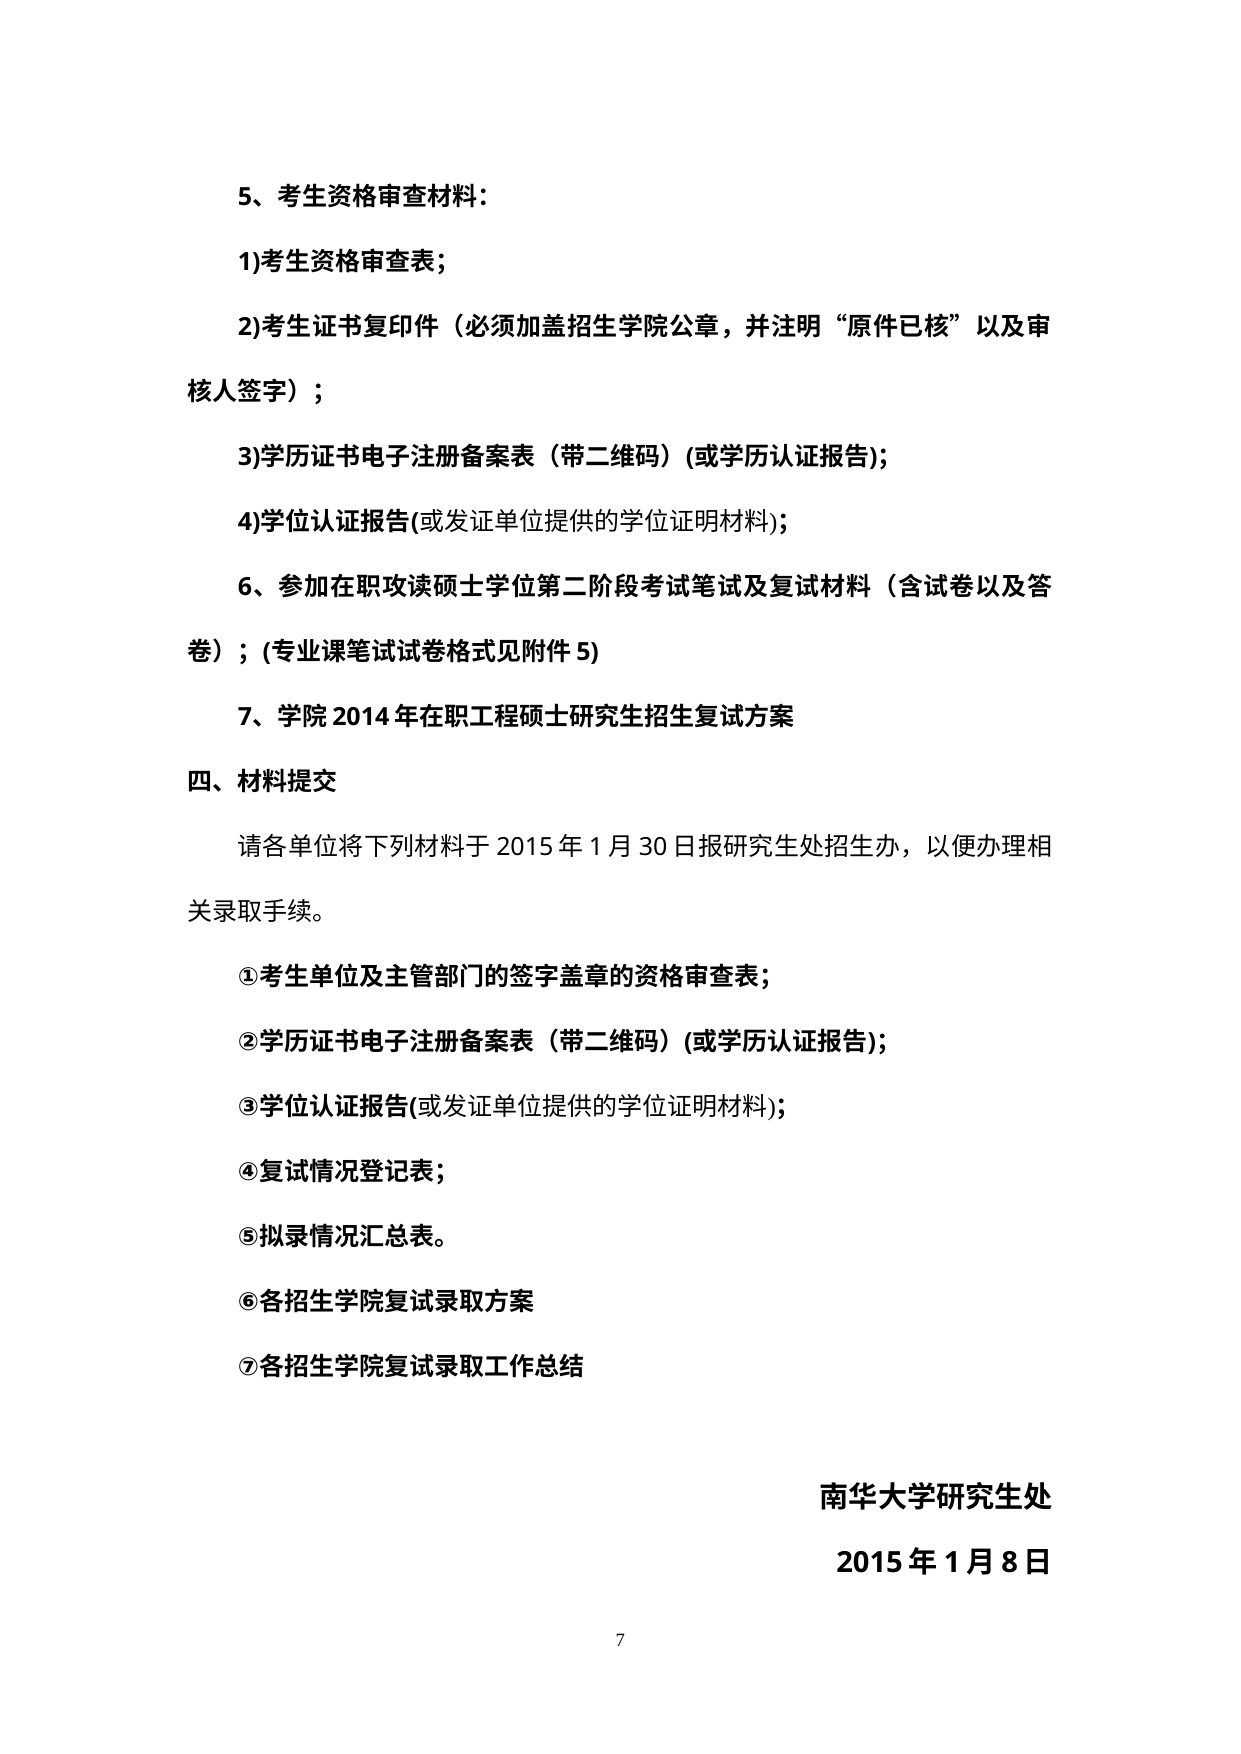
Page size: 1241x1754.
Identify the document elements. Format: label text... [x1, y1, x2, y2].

text ⑦各招生学院复试录取工作总结 [187, 1332, 1053, 1397]
text 南华大学研究生处 [187, 1462, 1053, 1527]
text ②学历证书电子注册备案表（带二维码）(或学历认证报告)； [187, 1007, 1053, 1072]
text 四、材料提交 [187, 747, 1053, 812]
text 2015年1月8日 [187, 1527, 1053, 1592]
text ③学位认证报告(或发证单位提供的学位证明材料)； [187, 1072, 1053, 1137]
text ①考生单位及主管部门的签字盖章的资格审查表； [187, 942, 1053, 1007]
text 6、参加在职攻读硕士学位第二阶段考试笔试及复试材料（含试卷以及答卷）；(专业课笔试试卷格式见附件5) [187, 552, 1053, 682]
text ④复试情况登记表； [187, 1137, 1053, 1202]
text 4)学位认证报告(或发证单位提供的学位证明材料)； [187, 487, 1053, 552]
text 2)考生证书复印件（必须加盖招生学院公章，并注明“原件已核”以及审核人签字）； [187, 292, 1053, 422]
text 5、考生资格审查材料： [187, 162, 1053, 227]
text 请各单位将下列材料于2015年1月30日报研究生处招生办，以便办理相关录取手续。 [187, 812, 1053, 942]
text 1)考生资格审查表； [187, 227, 1053, 292]
text ⑤拟录情况汇总表。 [187, 1202, 1053, 1267]
text ⑥各招生学院复试录取方案 [187, 1267, 1053, 1332]
text 3)学历证书电子注册备案表（带二维码）(或学历认证报告)； [187, 422, 1053, 487]
text 7、学院2014年在职工程硕士研究生招生复试方案 [187, 682, 1053, 747]
